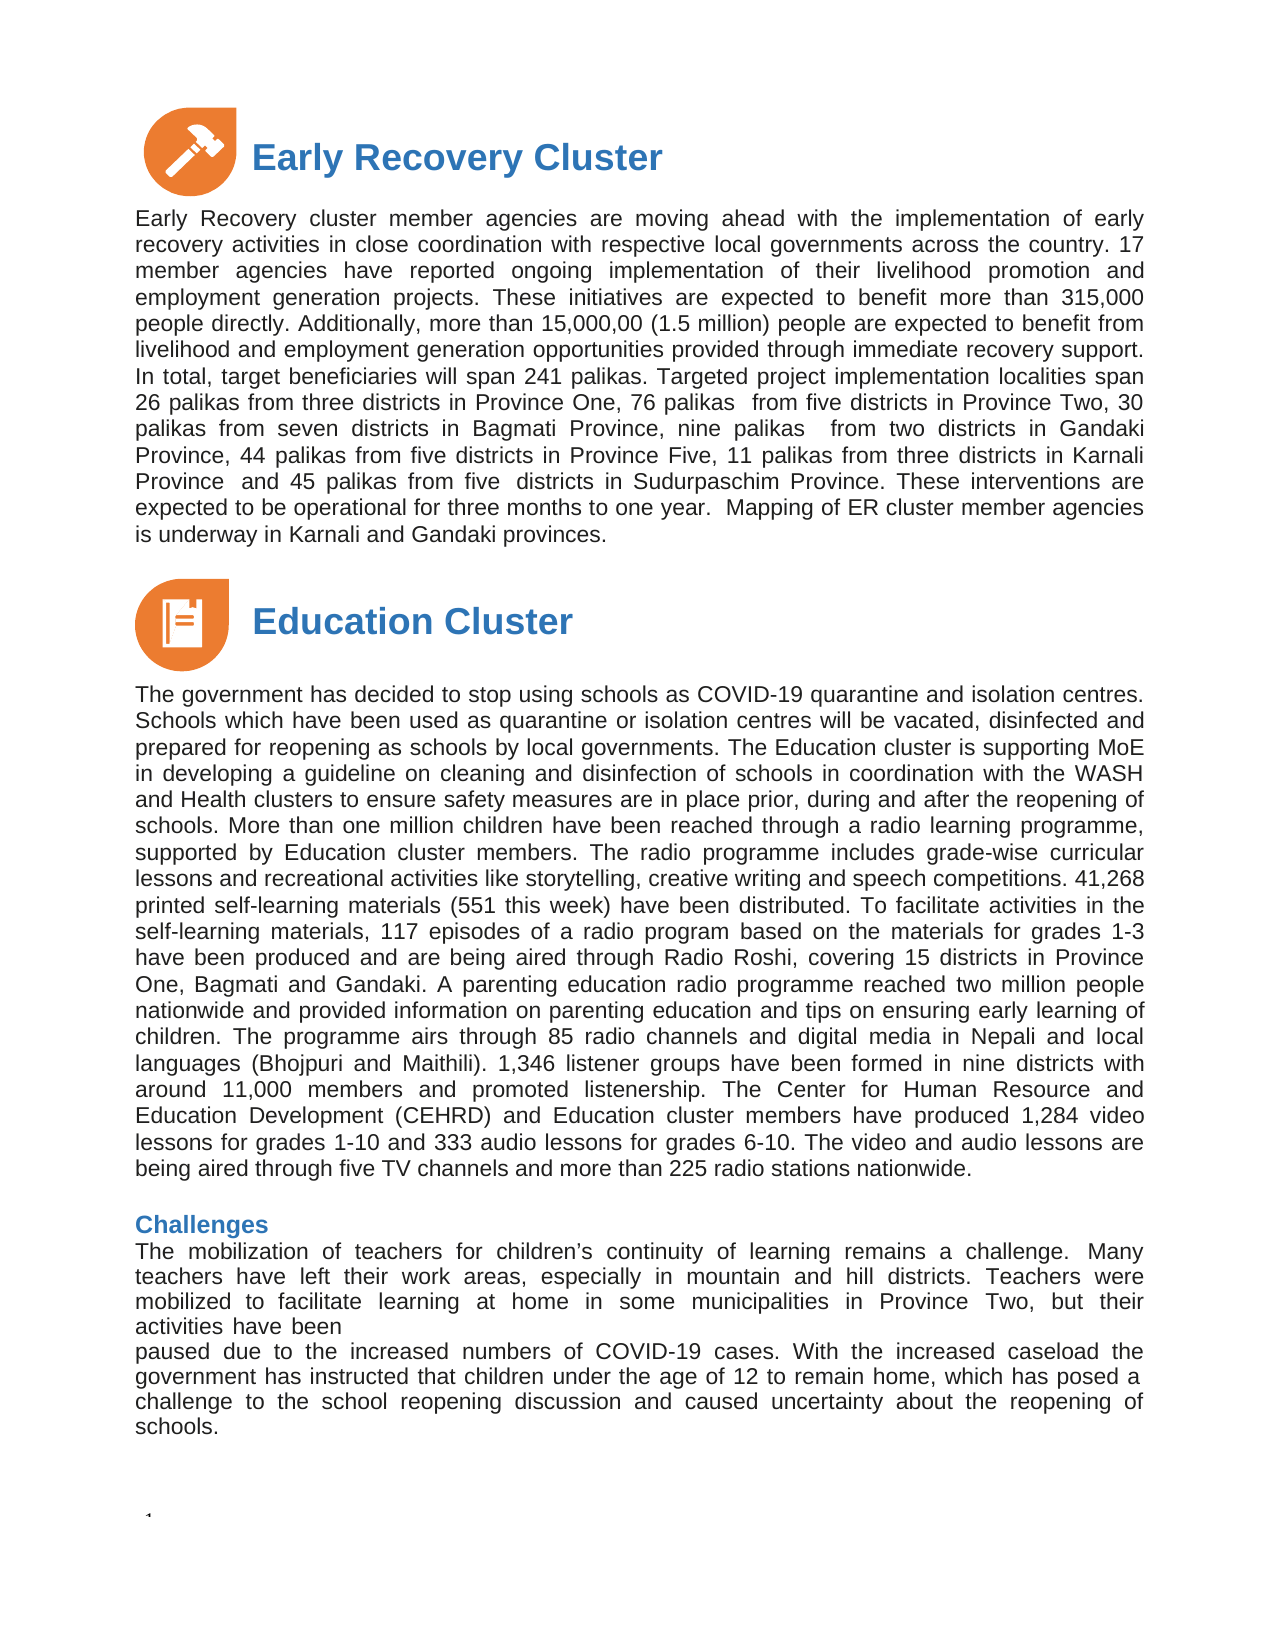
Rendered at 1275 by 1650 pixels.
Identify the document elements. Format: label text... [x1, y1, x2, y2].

text The mobilization of teachers for children’s continuity of learning remains a challenge. Many teachers have left their work areas, especially in mountain and hill districts. Teachers were mobilized to facilitate learning at home in some municipalities in Province Two, but their activities have been [135, 1239, 1144, 1339]
text Education Cluster [252, 599, 1152, 643]
text Early Recovery cluster member agencies are moving ahead with the implementation of early recovery activities in close coordination with respective local governments across the country. 17 member agencies have reported ongoing implementation of their livelihood promotion and employment generation projects. These initiatives are expected to benefit more than 315,000 people directly. Additionally, more than 15,000,00 (1.5 million) people are expected to benefit from livelihood and employment generation opportunities provided through immediate recovery support. In total, target beneficiaries will span 241 palikas. Targeted project implementation localities span 26 palikas from three districts in Province One, 76 palikas from five districts in Province Two, 30 palikas from seven districts in Bagmati Province, nine palikas from two districts in Gandaki Province, 44 palikas from five districts in Province Five, 11 palikas from three districts in Karnali Province and 45 palikas from five districts in Sudurpaschim Province. These interventions are expected to be operational for three months to one year. Mapping of ER cluster member agencies is underway in Karnali and Gandaki provinces. [135, 204, 1144, 547]
text Challenges [135, 1210, 272, 1239]
text Early Recovery Cluster [252, 135, 1152, 178]
text challenge to the school reopening discussion and caused uncertainty about the reopening of schools. [135, 1390, 1143, 1440]
text The government has decided to stop using schools as COVID-19 quarantine and isolation centres. Schools which have been used as quarantine or isolation centres will be vacated, disinfected and prepared for reopening as schools by local governments. The Education cluster is supporting MoE in developing a guideline on cleaning and disinfection of schools in coordination with the WASH and Health clusters to ensure safety measures are in place prior, during and after the reopening of schools. More than one million children have been reached through a radio learning programme, supported by Education cluster members. The radio programme includes grade-wise curricular lessons and recreational activities like storytelling, creative writing and speech competitions. 41,268 printed self-learning materials (551 this week) have been distributed. To facilitate activities in the self-learning materials, 117 episodes of a radio program based on the materials for grades 1-3 have been produced and are being aired through Radio Roshi, covering 15 districts in Province One, Bagmati and Gandaki. A parenting education radio programme reached two million people nationwide and provided information on parenting education and tips on ensuring early learning of children. The programme airs through 85 radio channels and digital media in Nepali and local languages (Bhojpuri and Maithili). 1,346 listener groups have been formed in nine districts with around 11,000 members and promoted listenership. The Center for Human Resource and Education Development (CEHRD) and Education cluster members have produced 1,284 video lessons for grades 1-10 and 333 audio lessons for grades 6-10. The video and audio lessons are being aired through five TV channels and more than 225 radio stations nationwide. [135, 681, 1144, 1181]
text paused due to the increased numbers of COVID-19 cases. With the increased caseload the government has instructed that children under the age of 12 to remain home, which has posed a [135, 1340, 1144, 1390]
